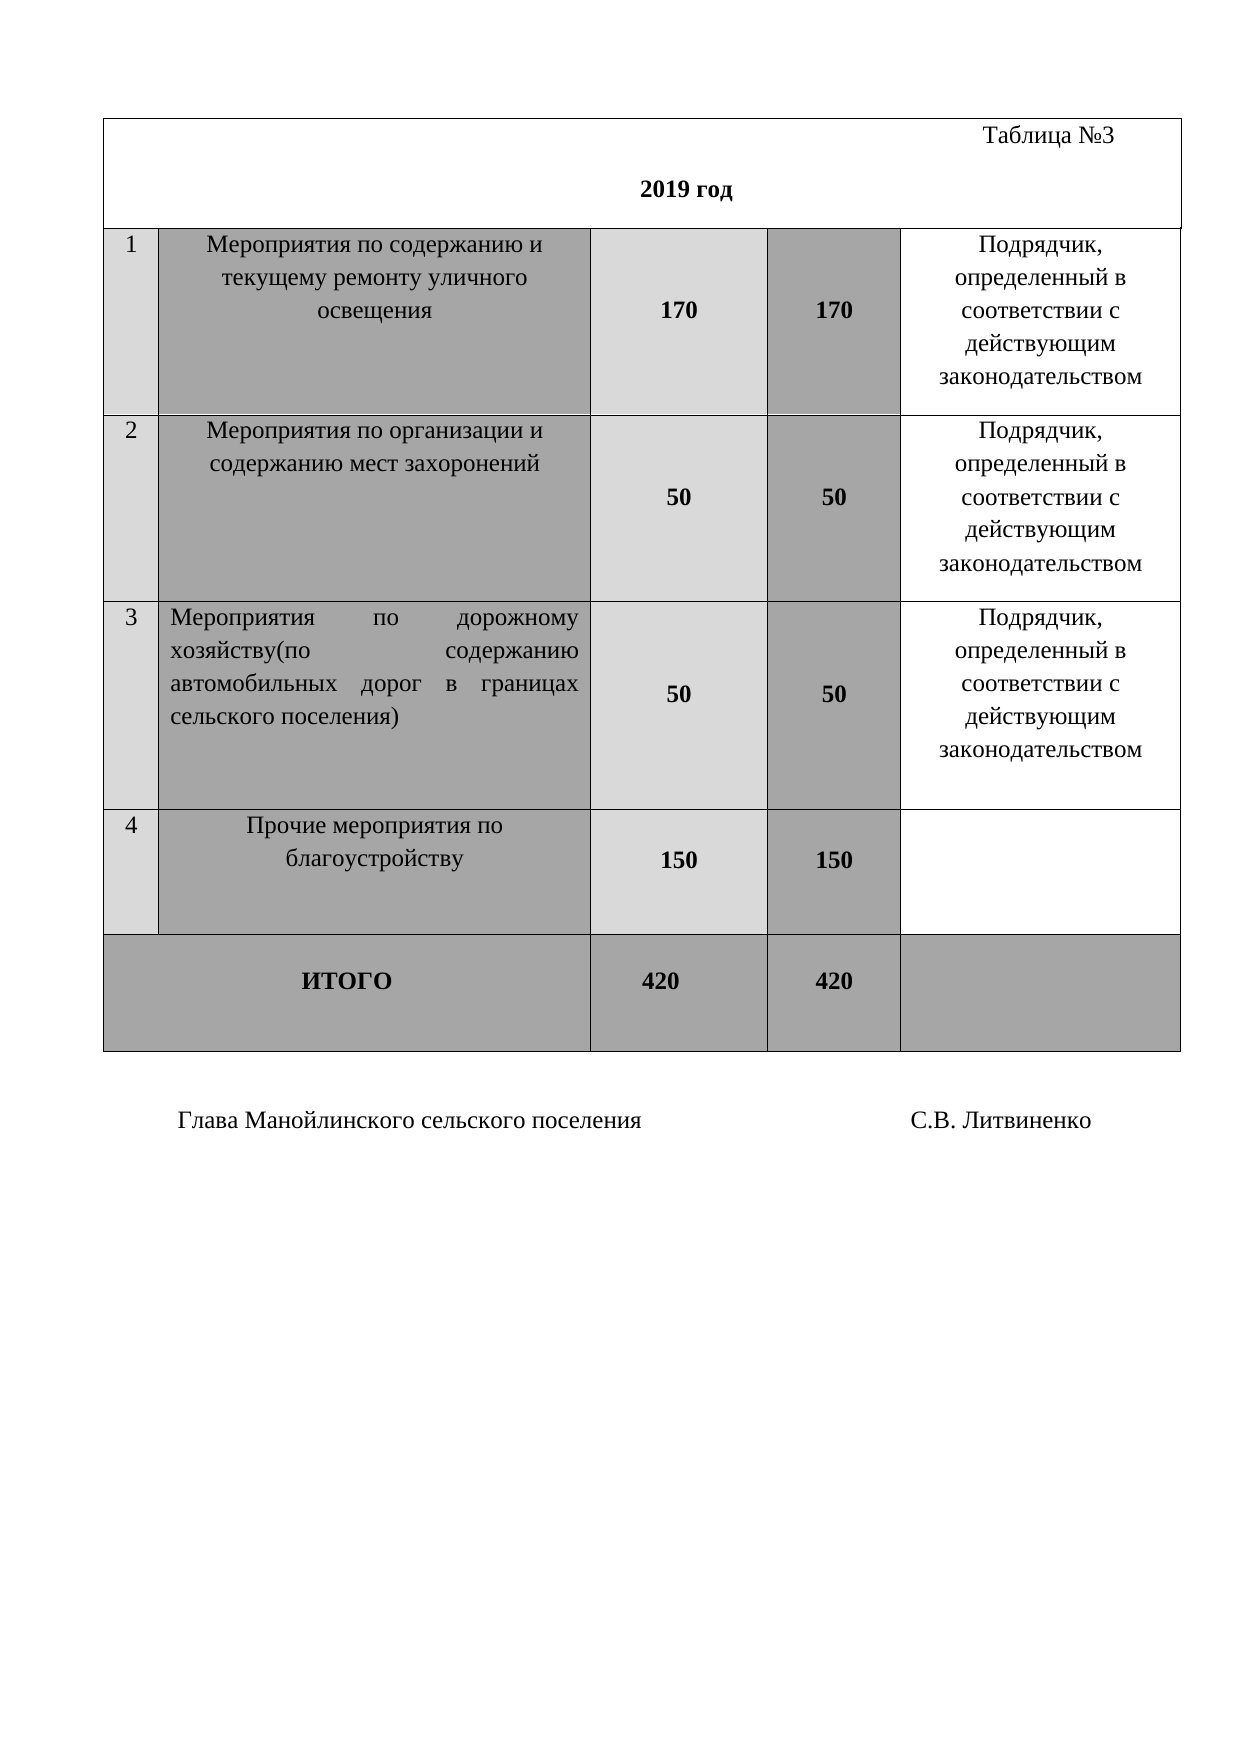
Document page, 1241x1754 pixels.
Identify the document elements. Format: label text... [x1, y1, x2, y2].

table_cell 50 [591, 416, 767, 601]
table_cell [901, 810, 1180, 934]
table_cell ИТОГО [104, 935, 590, 1051]
table_cell 50 [768, 602, 900, 809]
table_cell 420 [591, 935, 767, 1051]
table_cell 50 [768, 416, 900, 601]
table_cell 150 [591, 810, 767, 934]
table_cell Таблица №3 2019 год [104, 119, 1181, 228]
table_cell [901, 935, 1180, 1051]
table_cell Подрядчик, определенный в соответствии с действующим законодательством [901, 602, 1180, 809]
text Глава Манойлинского сельского поселения С.В. Литвиненко [177, 1106, 1196, 1134]
table_cell 2 [104, 416, 158, 601]
table_cell Мероприятия по дорожному хозяйству(по содержанию автомобильных дорог в границах сельского поселения) [159, 602, 590, 809]
table_cell Мероприятия по содержанию и текущему ремонту уличного освещения [159, 229, 590, 414]
table_cell 3 [104, 602, 158, 809]
table_cell Прочие мероприятия по благоустройству [159, 810, 590, 934]
table_cell 150 [768, 810, 900, 934]
table_cell 4 [104, 810, 158, 934]
table_cell Подрядчик, определенный в соответствии с действующим законодательством [901, 416, 1180, 601]
table_cell 420 [768, 935, 900, 1051]
table_cell Мероприятия по организации и содержанию мест захоронений [159, 416, 590, 601]
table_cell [901, 229, 1180, 414]
table_cell 170 [591, 229, 767, 414]
table_cell 170 [768, 229, 900, 414]
table_cell 1 [104, 229, 158, 414]
table_cell 50 [591, 602, 767, 809]
